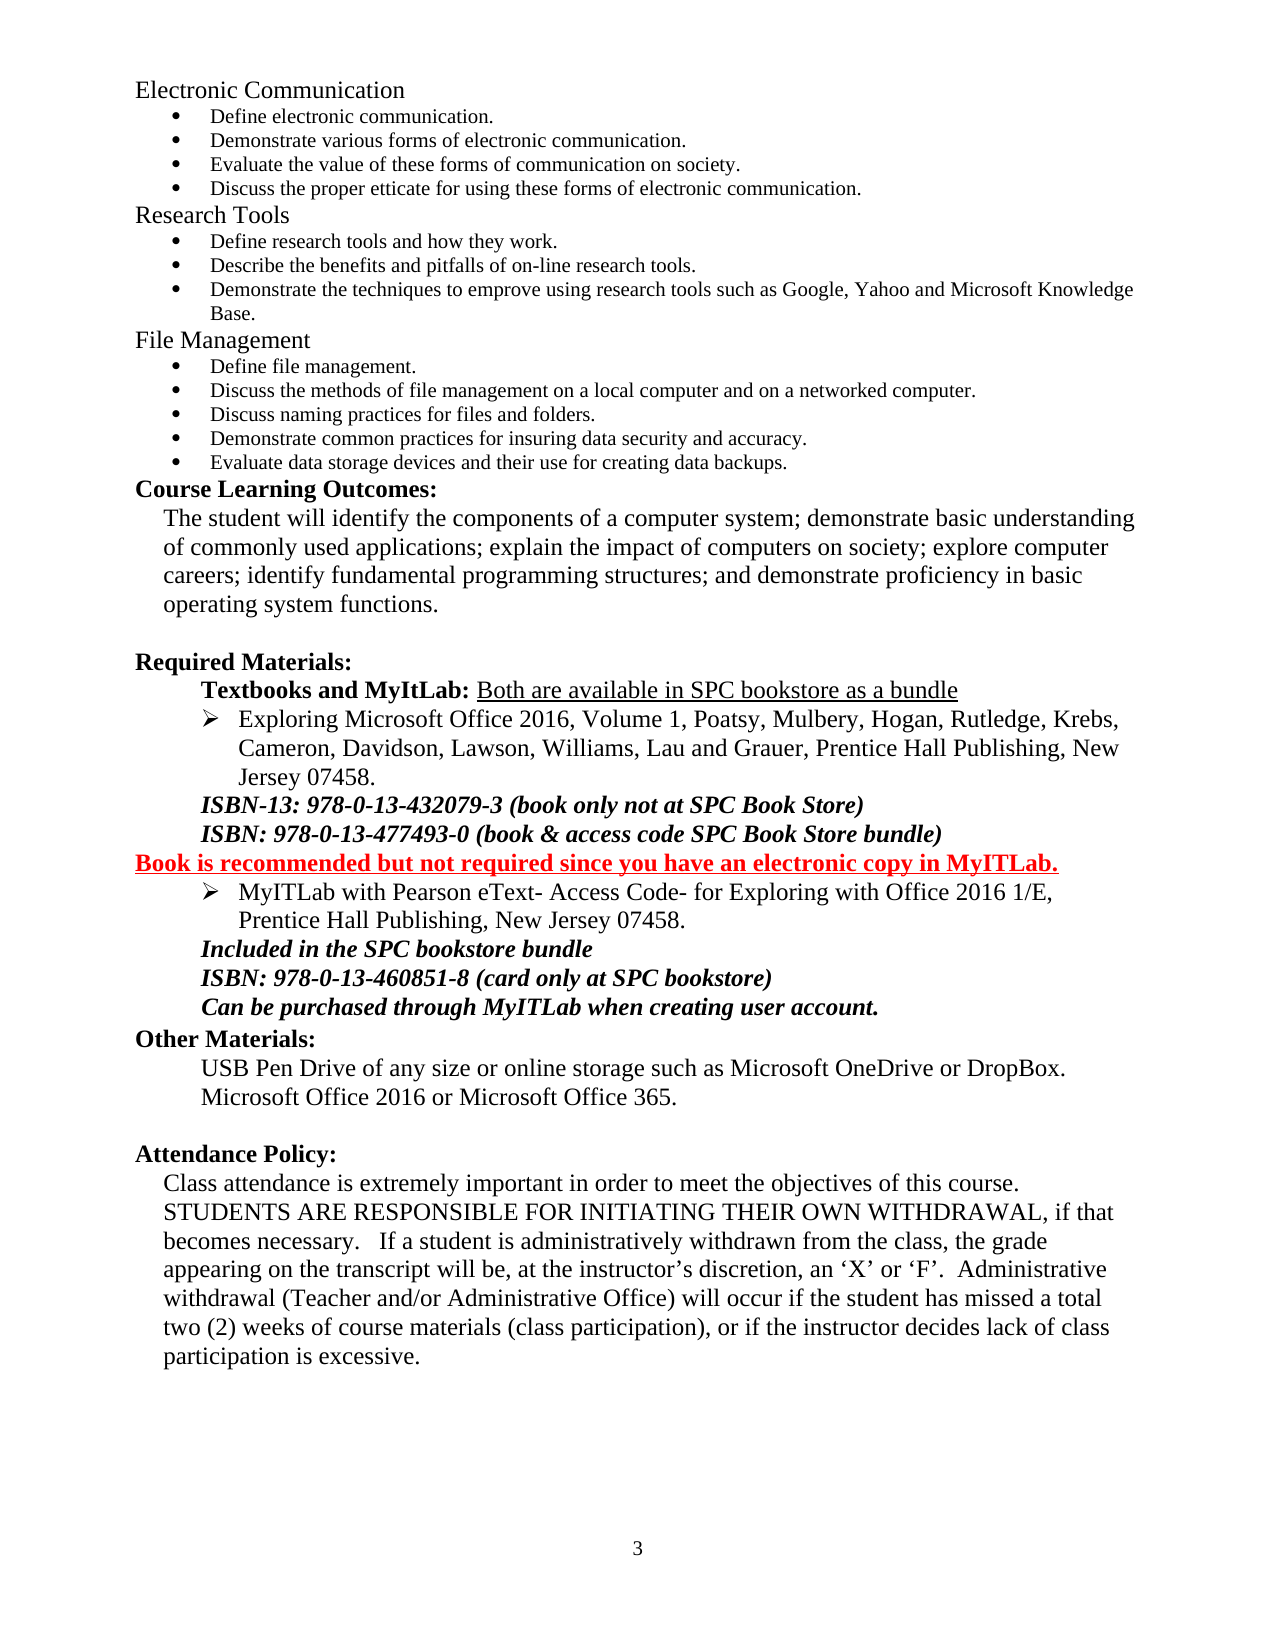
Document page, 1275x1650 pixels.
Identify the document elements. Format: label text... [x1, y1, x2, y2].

list Describe the benefits and pitfalls of on-line research tools. [172, 253, 1140, 277]
list Evaluate data storage devices and their use for creating data backups. [172, 450, 1140, 474]
list Demonstrate the techniques to emprove using research tools such as Google, Yahoo and Microsoft Knowledge Base. [172, 277, 1140, 325]
text Required Materials: [135, 647, 1140, 675]
text Book is recommended but not required since you have an electronic copy in MyITLab. [135, 848, 1140, 877]
text Research Tools [135, 200, 1140, 229]
list Evaluate the value of these forms of communication on society. [172, 152, 1140, 176]
text Microsoft Office 2016 or Microsoft Office 365. [201, 1082, 1140, 1111]
list Discuss naming practices for files and folders. [172, 402, 1140, 426]
list Exploring Microsoft Office 2016, Volume 1, Poatsy, Mulbery, Hogan, Rutledge, Krebs, Cameron, Davidson, Lawson, Williams, Lau and Grauer, Prentice Hall Publishing, New Jersey 07458. [201, 704, 1140, 790]
text Textbooks and MyItLab: Both are available in SPC bookstore as a bundle [135, 675, 1140, 704]
text Other Materials: [135, 1024, 1140, 1053]
list Define research tools and how they work. [172, 229, 1140, 253]
list MyITLab with Pearson eText- Access Code- for Exploring with Office 2016 1/E, Prentice Hall Publishing, New Jersey 07458. [201, 877, 1140, 934]
text Included in the SPC bookstore bundle [201, 934, 1140, 963]
text Can be purchased through MyITLab when creating user account. [201, 992, 1140, 1020]
text Course Learning Outcomes: [135, 474, 1140, 503]
list Demonstrate common practices for insuring data security and accuracy. [172, 426, 1140, 450]
list Discuss the proper etticate for using these forms of electronic communication. [172, 176, 1140, 200]
text USB Pen Drive of any size or online storage such as Microsoft OneDrive or DropBox. [201, 1053, 1140, 1082]
text Class attendance is extremely important in order to meet the objectives of this course. STUDENTS ARE RESPONSIBLE FOR INITIATING THEIR OWN WITHDRAWAL, if that becomes necessary. If a student is administratively withdrawn from the class, the grade appearing on the transcript will be, at the instructor’s discretion, an ‘X’ or ‘F’. Administrative withdrawal (Teacher and/or Administrative Office) will occur if the student has missed a total two (2) weeks of course materials (class participation), or if the instructor decides lack of class participation is excessive. [163, 1168, 1140, 1369]
text Electronic Communication [135, 75, 1140, 104]
text ISBN-13: 978-0-13-432079-3 (book only not at SPC Book Store) [201, 790, 1140, 819]
text ISBN: 978-0-13-477493-0 (book & access code SPC Book Store bundle) [201, 819, 1140, 848]
list Discuss the methods of file management on a local computer and on a networked computer. [172, 378, 1140, 402]
list Demonstrate various forms of electronic communication. [172, 128, 1140, 152]
list Define electronic communication. [172, 104, 1140, 128]
text The student will identify the components of a computer system; demonstrate basic understanding of commonly used applications; explain the impact of computers on society; explore computer careers; identify fundamental programming structures; and demonstrate proficiency in basic operating system functions. [163, 503, 1140, 618]
list Define file management. [172, 354, 1140, 378]
text Attendance Policy: [135, 1139, 1140, 1168]
text File Management [135, 325, 1140, 354]
text ISBN: 978-0-13-460851-8 (card only at SPC bookstore) [201, 963, 1140, 992]
